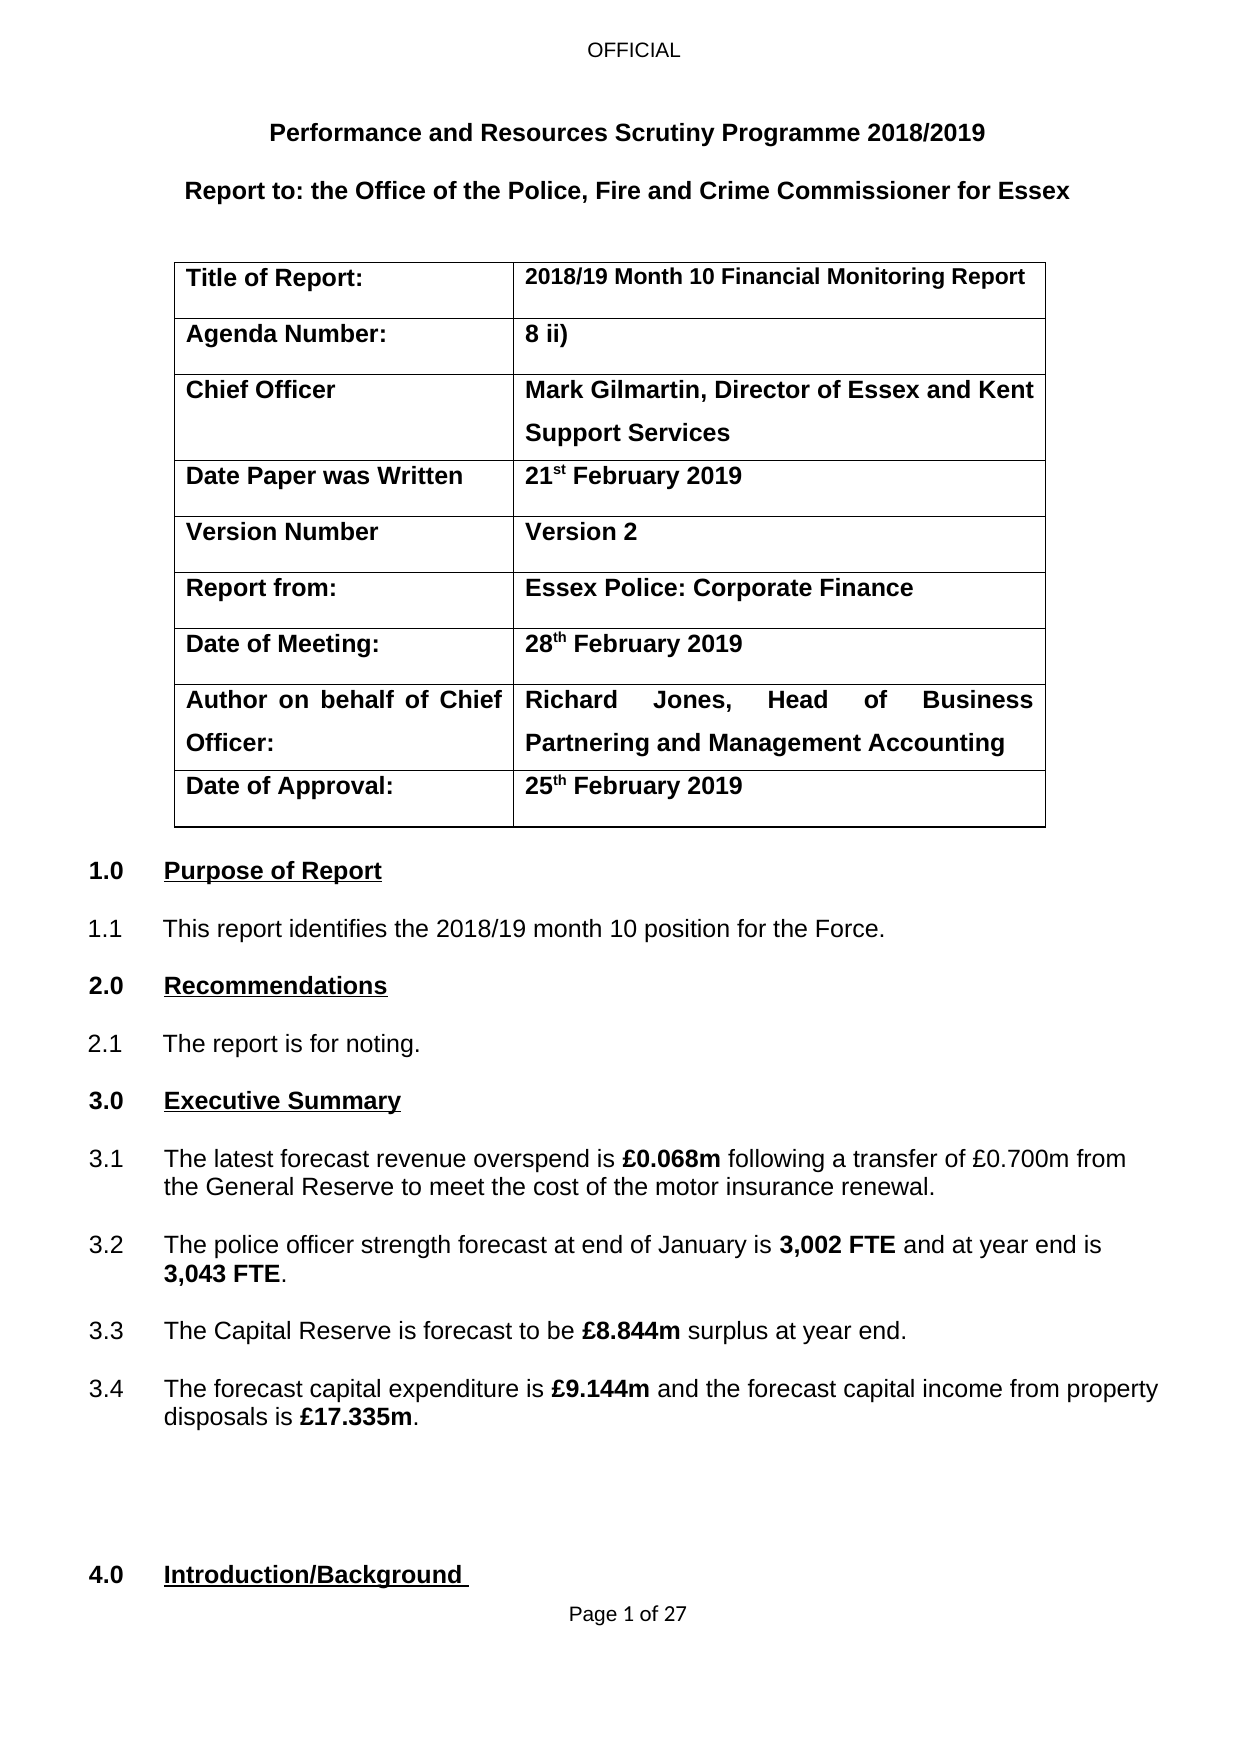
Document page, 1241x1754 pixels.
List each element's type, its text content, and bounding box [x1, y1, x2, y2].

list Purpose of Report [89, 856, 1167, 885]
table_cell Mark Gilmartin, Director of Essex and Kent Support Services [514, 375, 1045, 460]
text Report to: the Office of the Police, Fire and Crime Commissioner for Essex [89, 176, 1167, 204]
list Recommendations [89, 971, 1167, 1000]
table_cell Date of Approval: [175, 771, 513, 826]
list Introduction/Background [89, 1561, 1167, 1589]
table_cell Report from: [175, 573, 513, 628]
table_cell Date of Meeting: [175, 629, 513, 684]
table_cell Version 2 [514, 517, 1045, 572]
table_cell Essex Police: Corporate Finance [514, 573, 1045, 628]
list The Capital Reserve is forecast to be £8.844m surplus at year end. [89, 1316, 1167, 1345]
table_cell 28th February 2019 [514, 629, 1045, 684]
table_cell Richard Jones, Head of Business Partnering and Management Accounting [514, 685, 1045, 770]
text Performance and Resources Scrutiny Programme 2018/2019 [89, 118, 1167, 147]
table_cell Agenda Number: [175, 319, 513, 374]
table_cell Chief Officer [175, 375, 513, 460]
list The report is for noting. [87, 1029, 1167, 1057]
list This report identifies the 2018/19 month 10 position for the Force. [87, 914, 1167, 942]
table_cell 8 ii) [514, 319, 1045, 374]
table_header 2018/19 Month 10 Financial Monitoring Report [514, 263, 1045, 318]
list The police officer strength forecast at end of January is 3,002 FTE and at year end is 3,043 FTE. [89, 1230, 1167, 1287]
table_cell 21st February 2019 [514, 461, 1045, 516]
table_cell Author on behalf of Chief Officer: [175, 685, 513, 770]
list The forecast capital expenditure is £9.144m and the forecast capital income from property disposals is £17.335m. [89, 1374, 1167, 1431]
table_cell Date Paper was Written [175, 461, 513, 516]
list The latest forecast revenue overspend is £0.068m following a transfer of £0.700m from the General Reserve to meet the cost of the motor insurance renewal. [89, 1144, 1167, 1201]
table_cell Version Number [175, 517, 513, 572]
table_cell 25th February 2019 [514, 771, 1045, 826]
table_header Title of Report: [175, 263, 513, 318]
list Executive Summary [89, 1086, 1167, 1115]
